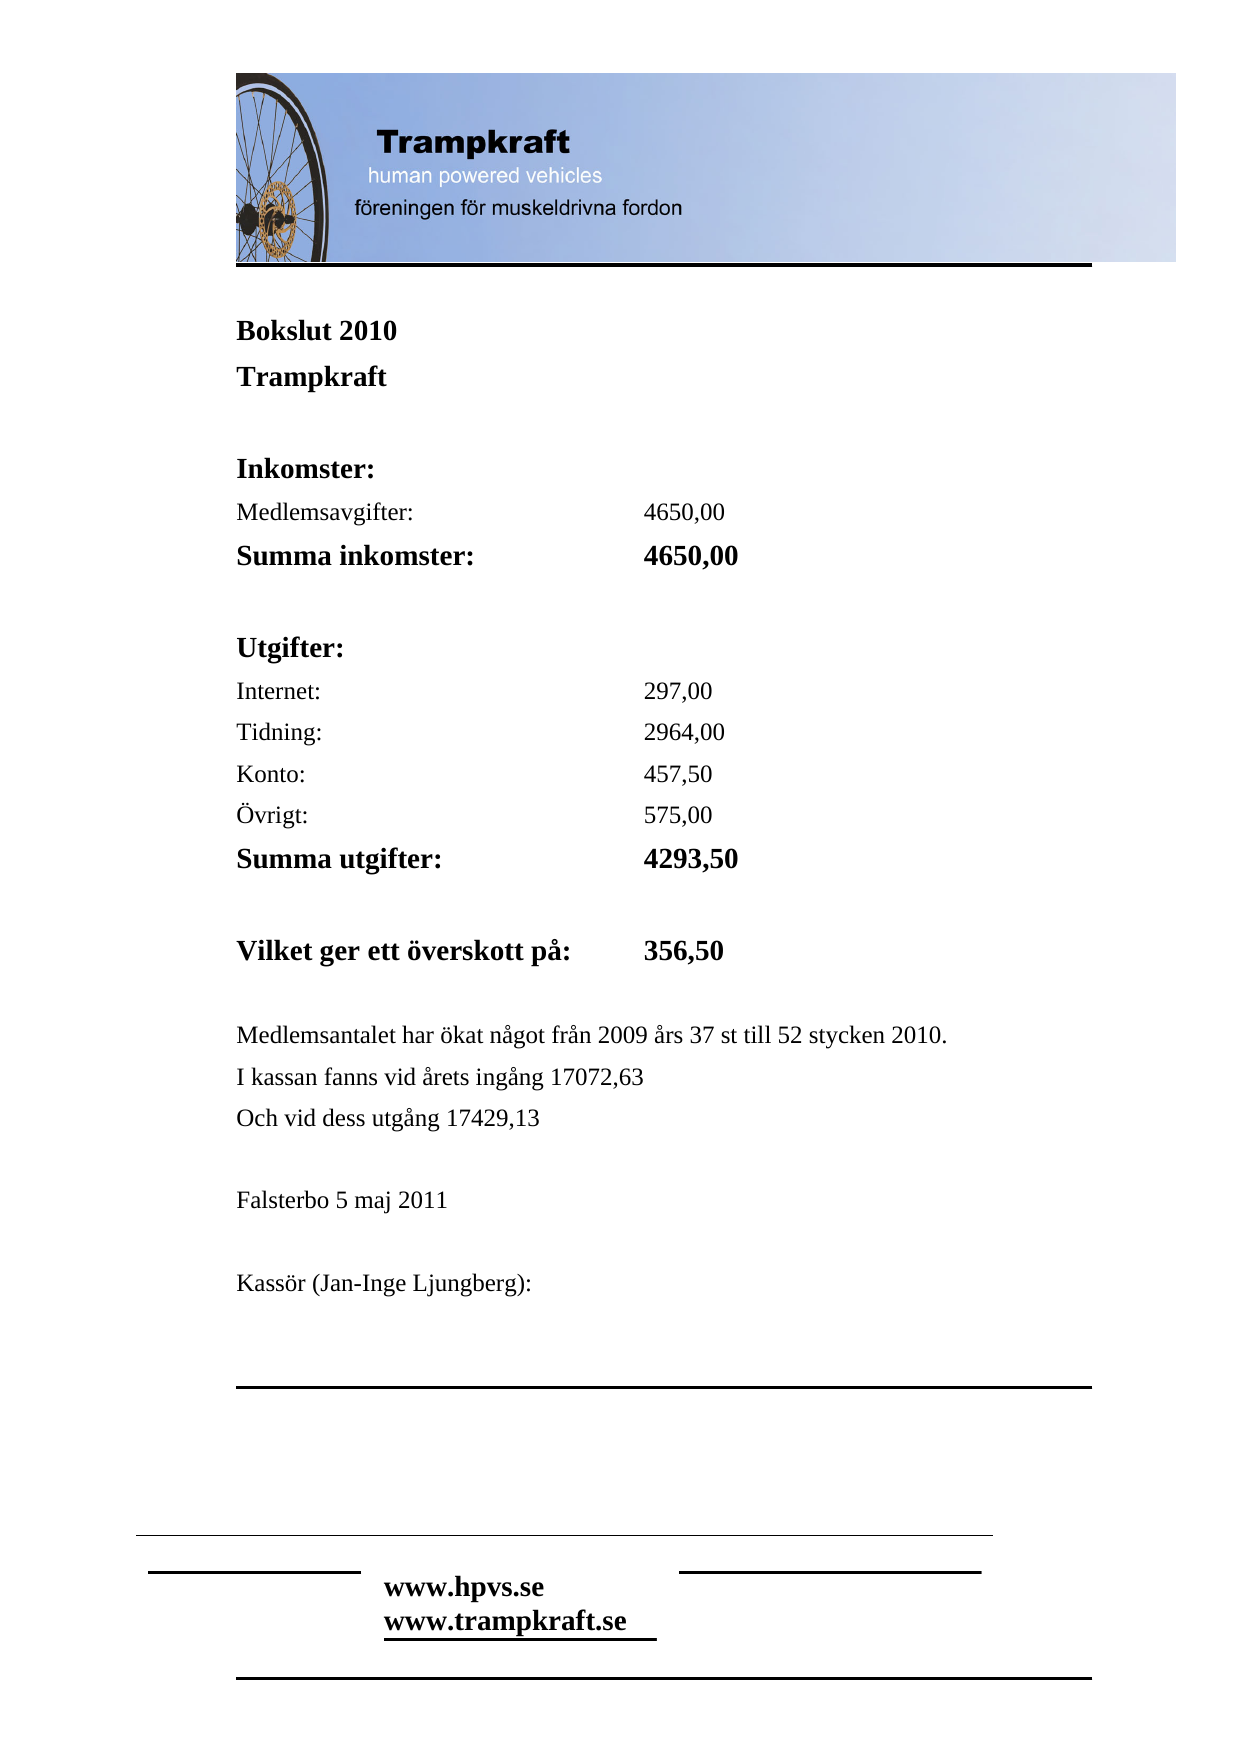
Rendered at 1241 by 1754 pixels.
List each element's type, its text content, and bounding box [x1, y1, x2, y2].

text Medlemsavgifter: 4650,00 [236, 497, 1092, 526]
text I kassan fanns vid årets ingång 17072,63 [236, 1062, 1092, 1091]
text Trampkraft [236, 359, 1092, 392]
text Konto: 457,50 [236, 759, 1092, 787]
text Bokslut 2010 [236, 313, 1092, 346]
text Utgifter: [236, 630, 1092, 664]
text Och vid dess utgång 17429,13 [236, 1103, 1092, 1132]
text Vilket ger ett överskott på: 356,50 [236, 933, 1092, 967]
text Medlemsantalet har ökat något från 2009 års till 52 stycken 2010. [236, 1021, 1092, 1049]
text Summa inkomster: 4650,00 [236, 538, 1092, 572]
text Tidning: 2964,00 [236, 717, 1092, 746]
text Summa utgifter: 4293,50 [236, 841, 1092, 875]
text Kassör (Jan-Inge Ljungberg): [236, 1268, 1092, 1297]
picture [236, 73, 1176, 262]
text Övrigt: 575,00 [236, 800, 1092, 829]
text Internet: 297,00 [236, 676, 1092, 705]
text Inkomster: [236, 451, 1092, 484]
text Falsterbo 5 maj 2011 [236, 1186, 1092, 1214]
